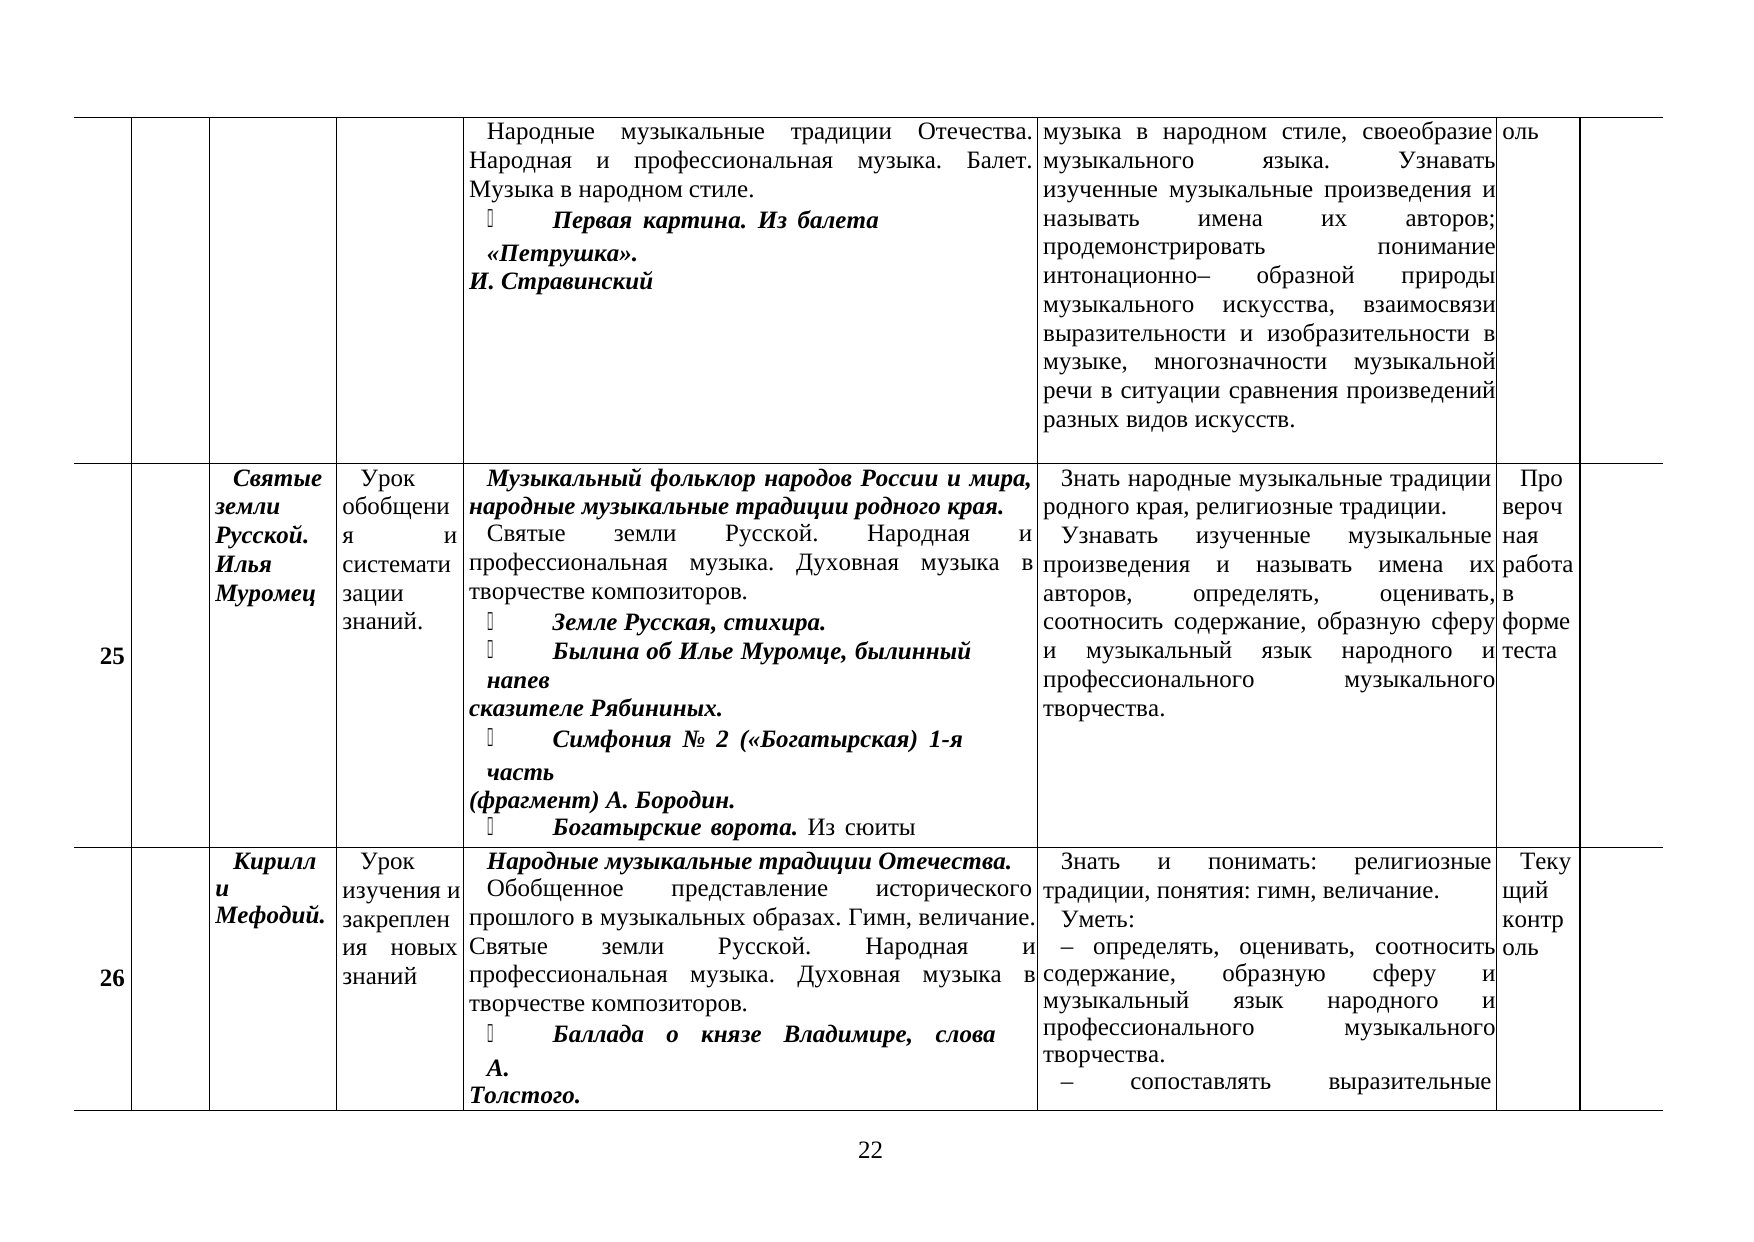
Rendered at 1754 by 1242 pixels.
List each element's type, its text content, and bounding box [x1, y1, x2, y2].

table_cell Святые земли Русской. Илья Муромец [210, 464, 336, 847]
table_cell Знать народные музыкальные традиции родного края, религиозные традиции. Узнавать изученные музыкальные произведения и называть имена их авторов, определять, оценивать, соотносить содержание, образную сферу и музыкальный язык народного и профессионального музыкального творчества. [1038, 464, 1496, 847]
table_header Народные музыкальные традиции Отечества. Народная и профессиональная музыка. Балет. Музыка в народном стиле.  Первая картина. Из балета «Петрушка». И. Стравинский [464, 118, 1037, 463]
table_cell Урок изучения и закреплен ия новых знаний [337, 848, 463, 1110]
table_header [74, 118, 131, 463]
table_header [337, 118, 463, 463]
table_cell Кирилл и Мефодий. [210, 848, 336, 1110]
table_cell Про вероч ная работа в форме теста [1497, 464, 1579, 847]
table_header [210, 118, 336, 463]
table_cell Теку щий контр оль [1497, 848, 1579, 1110]
table_cell Урок обобщени я и системати зации знаний. [337, 464, 463, 847]
table_header [132, 118, 209, 463]
table_cell Знать и понимать: религиозные традиции, понятия: гимн, величание. Уметь: – определять, оценивать, соотносить содержание, образную сферу и музыкальный язык народного и профессионального музыкального творчества. – сопоставлять выразительные [1038, 848, 1496, 1110]
table_cell [1581, 464, 1663, 847]
table_cell [132, 848, 209, 1110]
table_cell 26 [74, 848, 131, 1110]
table_header оль [1497, 118, 1579, 463]
text 22 [854, 1136, 887, 1164]
table_cell [132, 464, 209, 847]
table_cell Музыкальный фольклор народов России и мира, народные музыкальные традиции родного края. Святые земли Русской. Народная и профессиональная музыка. Духовная музыка в творчестве композиторов.  Земле Русская, стихира.  Былина об Илье Муромце, былинный напев сказителе Рябининых.  Симфония № 2 («Богатырская) 1-я часть (фрагмент) А. Бородин.  Богатырские ворота. Из сюиты «Картинки с выставки М. Мусоргский.  Не шум шумит, русская народная песня. [464, 464, 1037, 847]
table_cell Народные музыкальные традиции Отечества. Обобщенное представление исторического прошлого в музыкальных образах. Гимн, величание. Святые земли Русской. Народная и профессиональная музыка. Духовная музыка в творчестве композиторов.  Баллада о князе Владимире, слова А. Толстого.  Величание князю Владимиру и княгине [464, 848, 1037, 1110]
table_header музыка в народном стиле, своеобразие музыкального языка. Узнавать изученные музыкальные произведения и называть имена их авторов; продемонстрировать понимание интонационно– образной природы музыкального искусства, взаимосвязи выразительности и изобразительности в музыке, многозначности музыкальной речи в ситуации сравнения произведений разных видов искусств. [1038, 118, 1496, 463]
table_cell 25 [74, 464, 131, 847]
table_cell [1581, 848, 1663, 1110]
table_header [1581, 118, 1663, 463]
